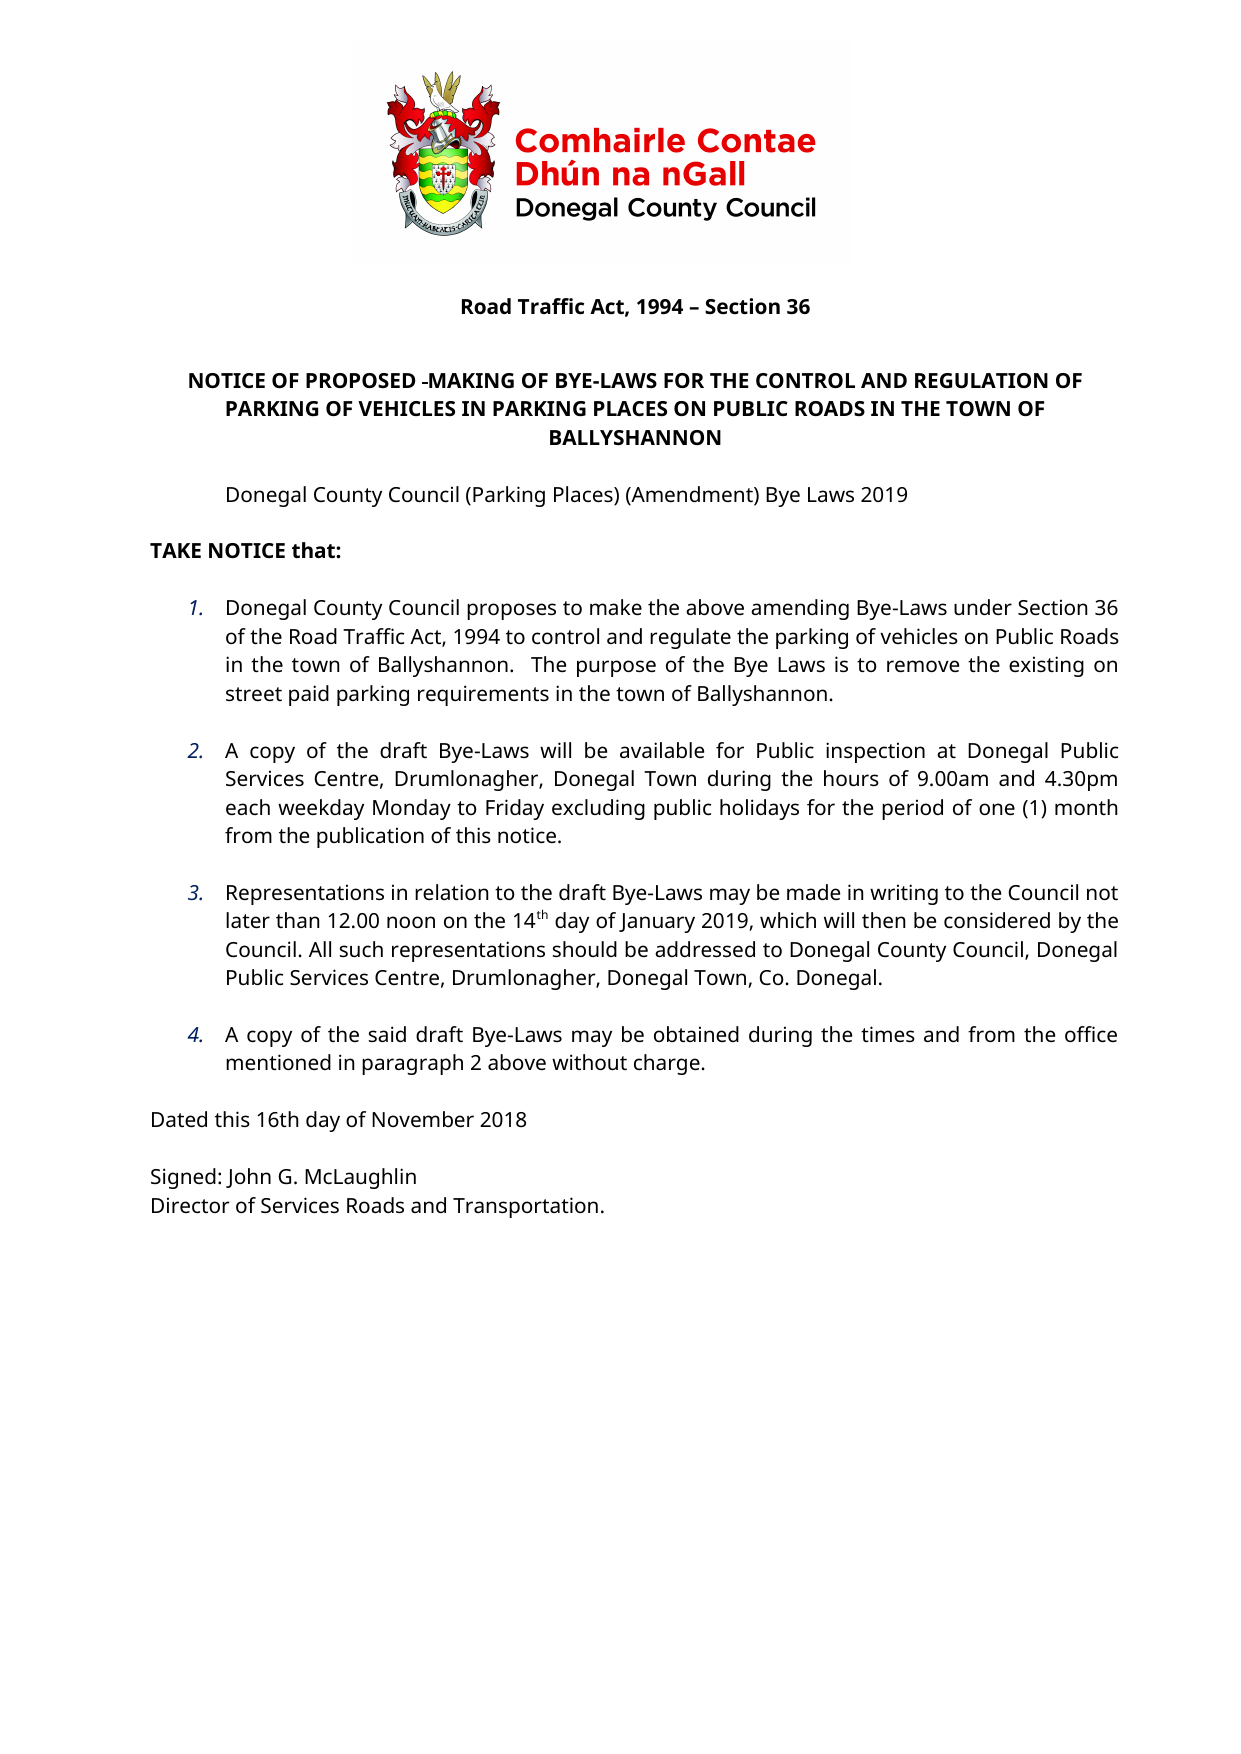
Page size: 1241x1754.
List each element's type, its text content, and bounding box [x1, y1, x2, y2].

list A copy of the said draft Bye-Laws may be obtained during the times and from the office mentioned in paragraph 2 above without charge. [187, 1020, 1120, 1077]
text Donegal County Council (Parking Places) (Amendment) Bye Laws 2019 [150, 480, 1120, 508]
list Representations in relation to the draft Bye-Laws may be made in writing to the Council not later than 12.00 noon on the 14th day of January 2019, which will then be considered by the Council. All such representations should be addressed to Donegal County Council, Donegal Public Services Centre, Drumlonagher, Donegal Town, Co. Donegal. [187, 878, 1120, 992]
text Dated this 16th day of November 2018 [150, 1105, 1120, 1134]
list Donegal County Council proposes to make the above amending Bye-Laws under Section 36 of the Road Traffic Act, 1994 to control and regulate the parking of vehicles on Public Roads in the town of Ballyshannon. The purpose of the Bye Laws is to remove the existing on street paid parking requirements in the town of Ballyshannon. [187, 593, 1120, 707]
text Signed: John G. McLaughlin [150, 1162, 1120, 1191]
subtitle Road Traffic Act, 1994 – Section 36 [150, 292, 1120, 321]
text Director of Services Roads and Transportation. [150, 1191, 1120, 1219]
picture [350, 41, 852, 264]
subtitle NOTICE OF PROPOSED MAKING OF BYE-LAWS FOR THE CONTROL AND REGULATION OF PARKING OF VEHICLES IN PARKING PLACES ON PUBLIC ROADS IN THE TOWN OF BALLYSHANNON [150, 366, 1120, 451]
text TAKE NOTICE that: [150, 537, 1120, 565]
list A copy of the draft Bye-Laws will be available for Public inspection at Donegal Public Services Centre, Drumlonagher, Donegal Town during the hours of 9.00am and 4.30pm each weekday Monday to Friday excluding public holidays for the period of one (1) month from the publication of this notice. [187, 736, 1120, 849]
